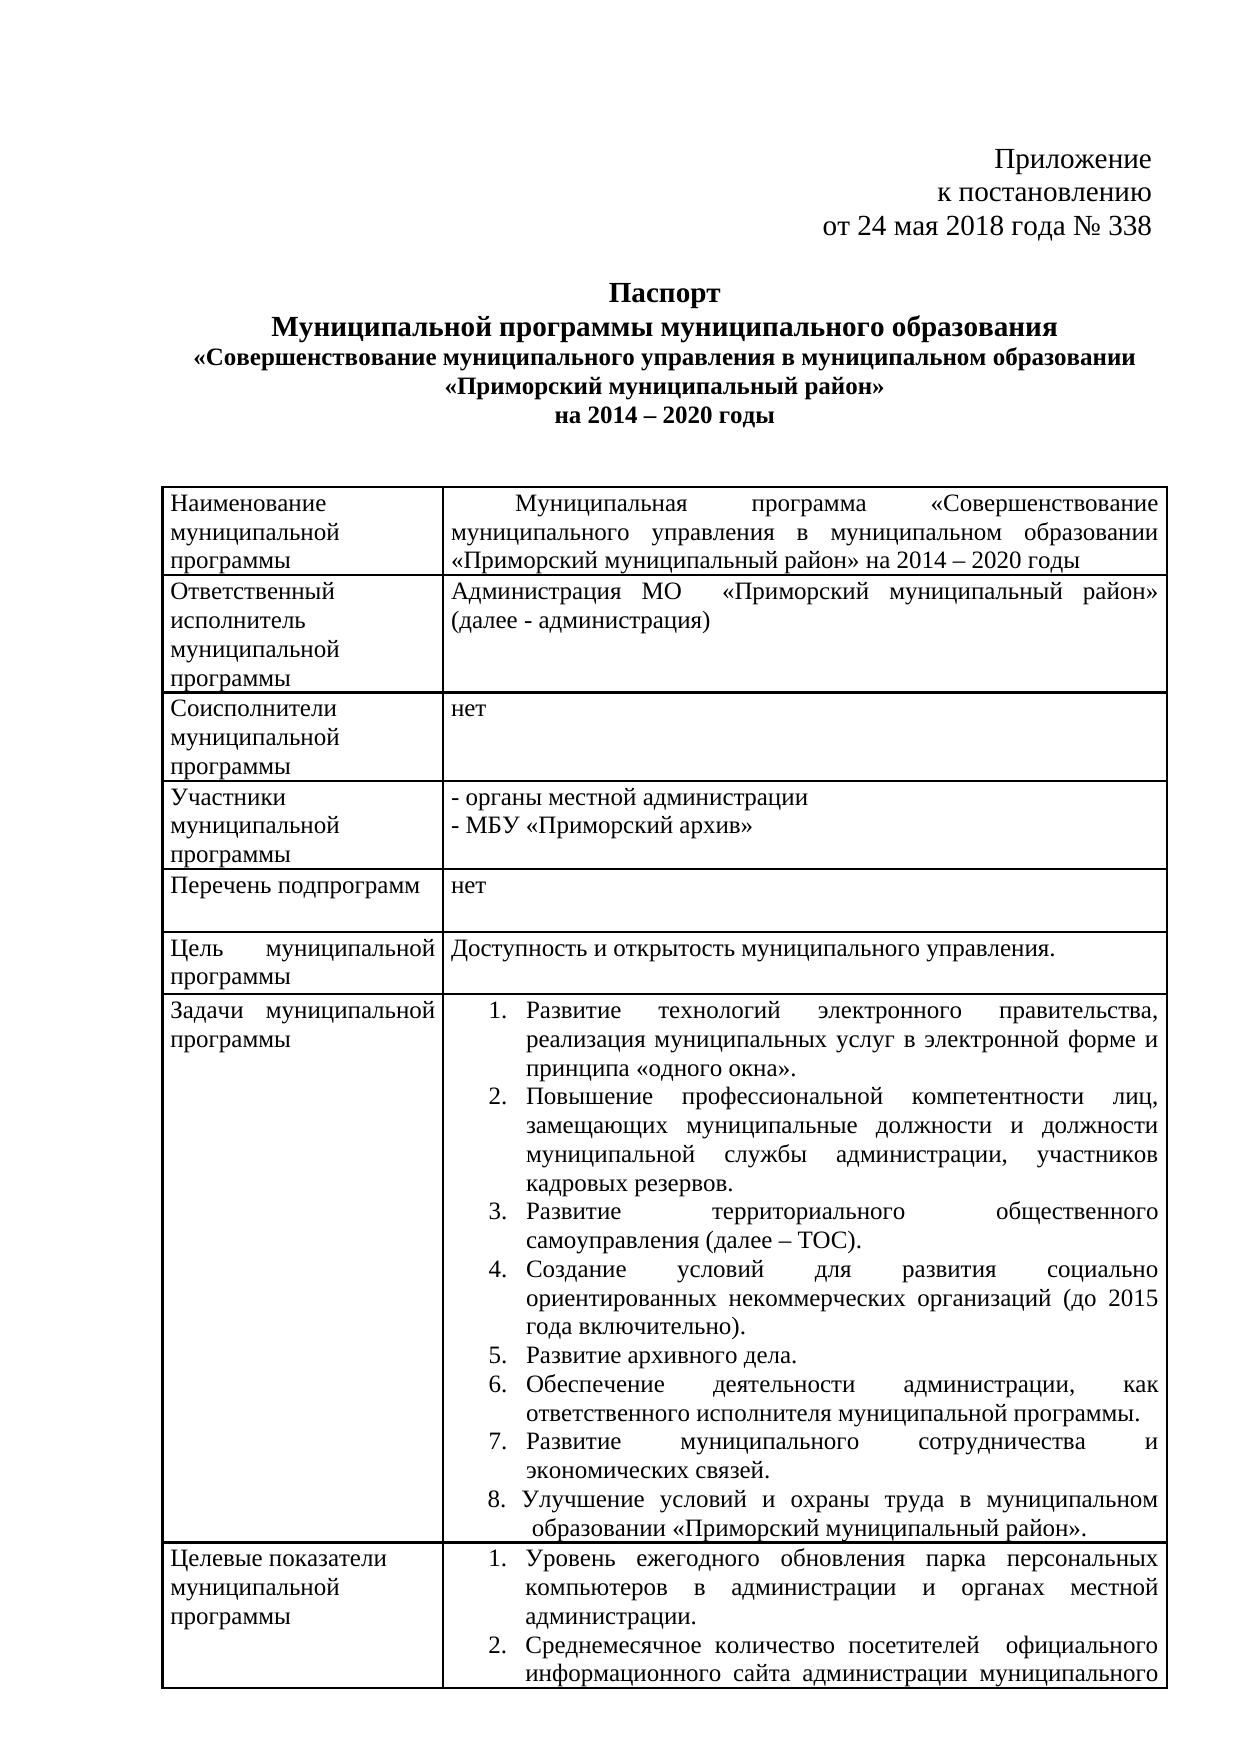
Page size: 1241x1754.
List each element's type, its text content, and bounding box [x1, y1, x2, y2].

text Приложение [177, 141, 1152, 174]
table_cell Задачи муниципальной программы [164, 995, 442, 1541]
text от 24 мая 2018 года № 338 [177, 208, 1152, 242]
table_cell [444, 1544, 1166, 1687]
table_cell Доступность и открытость муниципального управления. [444, 933, 1166, 993]
table_cell Участники муниципальной программы [164, 782, 442, 868]
table_cell Перечень подпрограмм [164, 870, 442, 931]
table_cell Администрация МО «Приморский муниципальный район» (далее - администрация) [444, 576, 1166, 691]
table_cell Ответственный исполнитель муниципальной программы [164, 576, 442, 691]
text Паспорт [177, 275, 1152, 309]
table_cell - органы местной администрации - МБУ «Приморский архив» [444, 782, 1166, 868]
table_cell нет [444, 694, 1166, 780]
text на 2014 – 2020 годы [177, 400, 1152, 428]
text «Совершенствование муниципального управления в муниципальном образовании «Приморский муниципальный район» [177, 342, 1152, 400]
table_header Наименование муниципальной программы [164, 488, 442, 574]
text к постановлению [177, 174, 1152, 208]
table_cell Соисполнители муниципальной программы [164, 694, 442, 780]
table_cell Цель муниципальной программы [164, 933, 442, 993]
text Муниципальной программы муниципального образования [177, 309, 1152, 342]
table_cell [164, 1544, 442, 1687]
table_cell нет [444, 870, 1166, 931]
table_header Муниципальная программа «Совершенствование муниципального управления в муниципальном образовании «Приморский муниципальный район» на 2014 – 2020 годы [444, 488, 1166, 574]
table_cell Развитие технологий электронного правительства, реализация муниципальных услуг в электронной форме и принципа «одного окна». Повышение профессиональной компетентности лиц, замещающих муниципальные должности и должности муниципальной службы администрации, участников кадровых резервов. Развитие территориального общественного самоуправления (далее – ТОС). Создание условий для развития социально ориентированных некоммерческих организаций (до 2015 года включительно). Развитие архивного дела. Обеспечение деятельности администрации, как ответственного исполнителя муниципальной программы. Развитие муниципального сотрудничества и экономических связей. 8. Улучшение условий и охраны труда в муниципальном образовании «Приморский муниципальный район». [444, 995, 1166, 1541]
